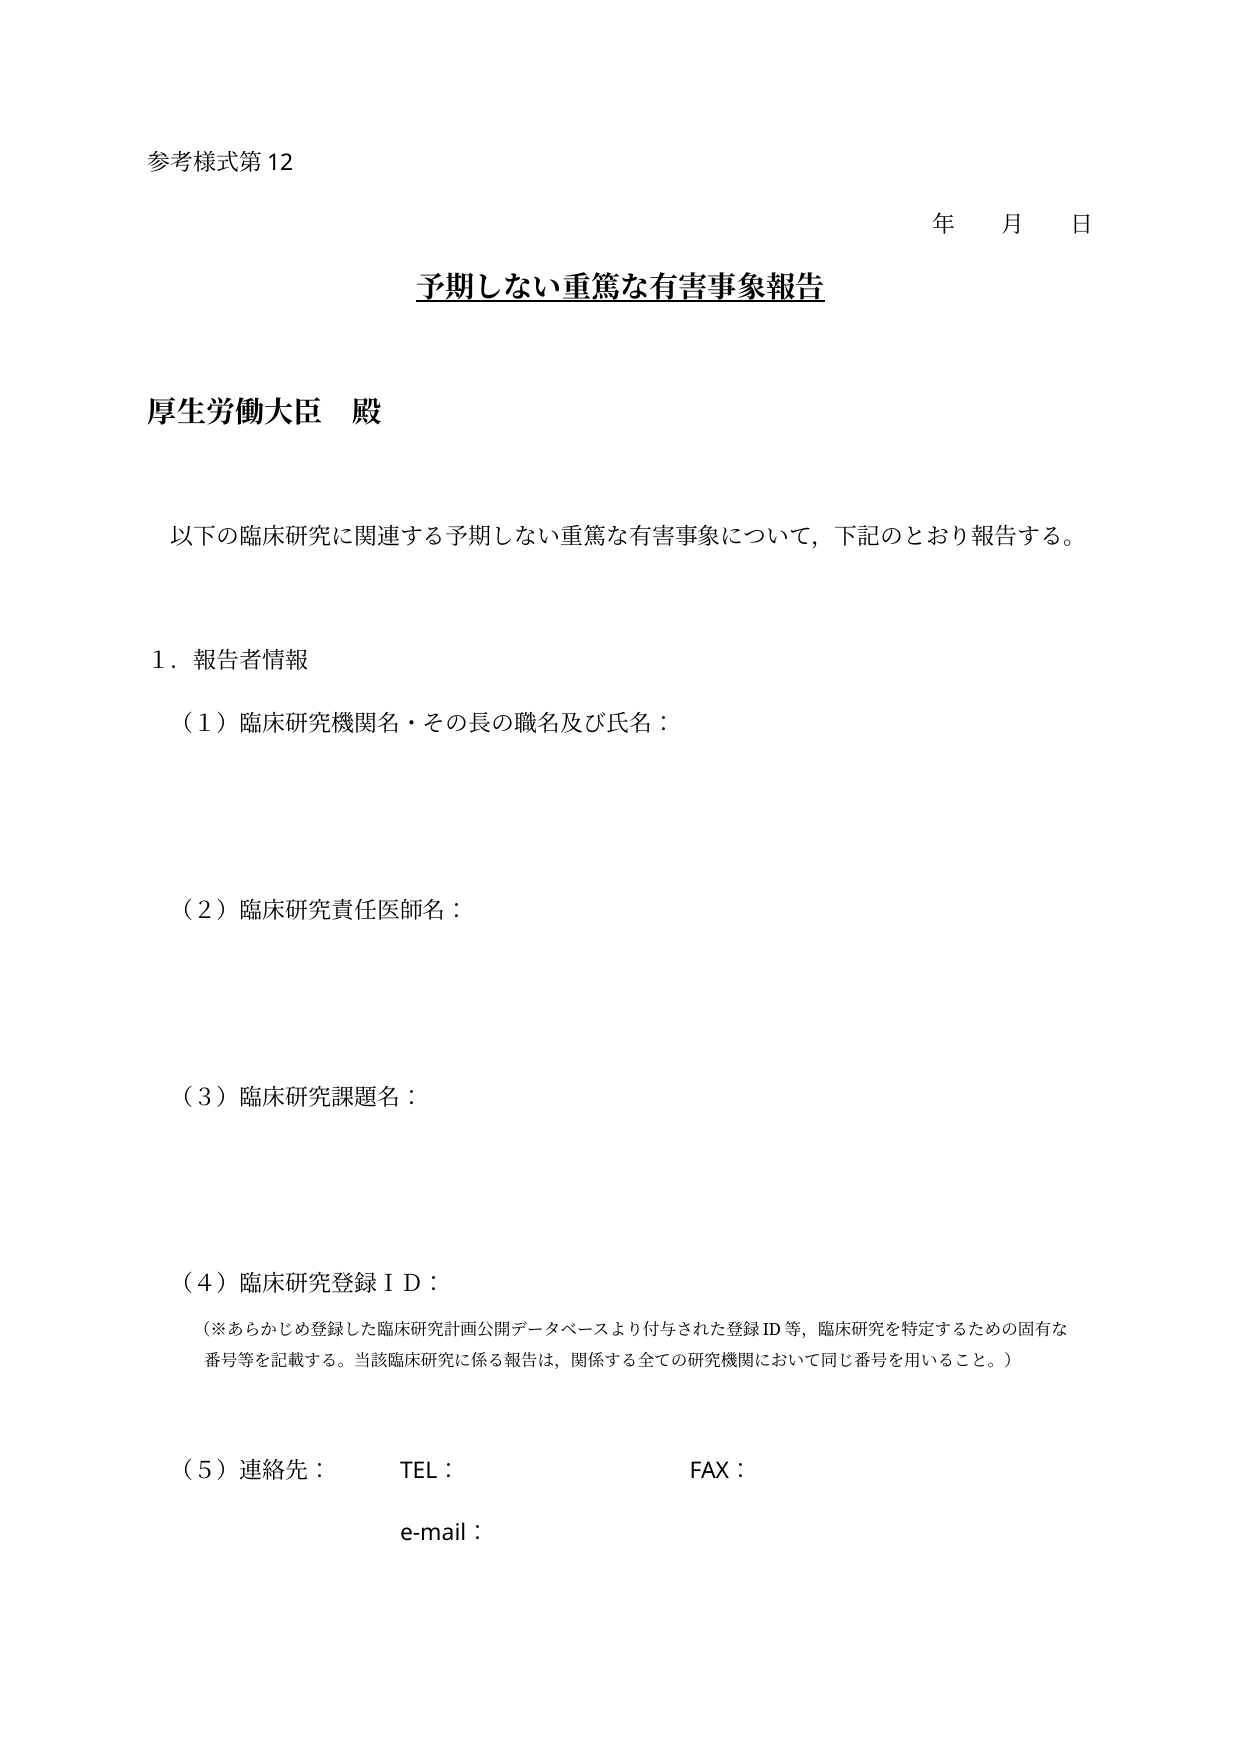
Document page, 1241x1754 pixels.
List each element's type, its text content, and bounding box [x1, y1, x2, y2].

text （５）連絡先： TEL： FAX： [148, 1438, 1092, 1500]
text （３）臨床研究課題名： [148, 1064, 1092, 1126]
text 参考様式第12 [148, 129, 1092, 192]
text e-mail： [148, 1500, 1092, 1562]
text 予期しない重篤な有害事象報告 [148, 254, 1092, 316]
text 厚生労働大臣 殿 [148, 379, 1092, 441]
text （２）臨床研究責任医師名： [148, 877, 1092, 939]
text （※あらかじめ登録した臨床研究計画公開データベースより付与された登録ID等，臨床研究を特定するための固有な [171, 1313, 1092, 1344]
text 番号等を記載する。当該臨床研究に係る報告は，関係する全ての研究機関において同じ番号を用いること。） [204, 1344, 1092, 1375]
text （１）臨床研究機関名・その長の職名及び氏名： [148, 690, 1092, 752]
text 以下の臨床研究に関連する予期しない重篤な有害事象について，下記のとおり報告する。 [148, 503, 1092, 566]
text 年 月 日 [148, 192, 1092, 254]
text １．報告者情報 [148, 628, 1092, 690]
text （４）臨床研究登録ＩＤ： [148, 1251, 1092, 1313]
